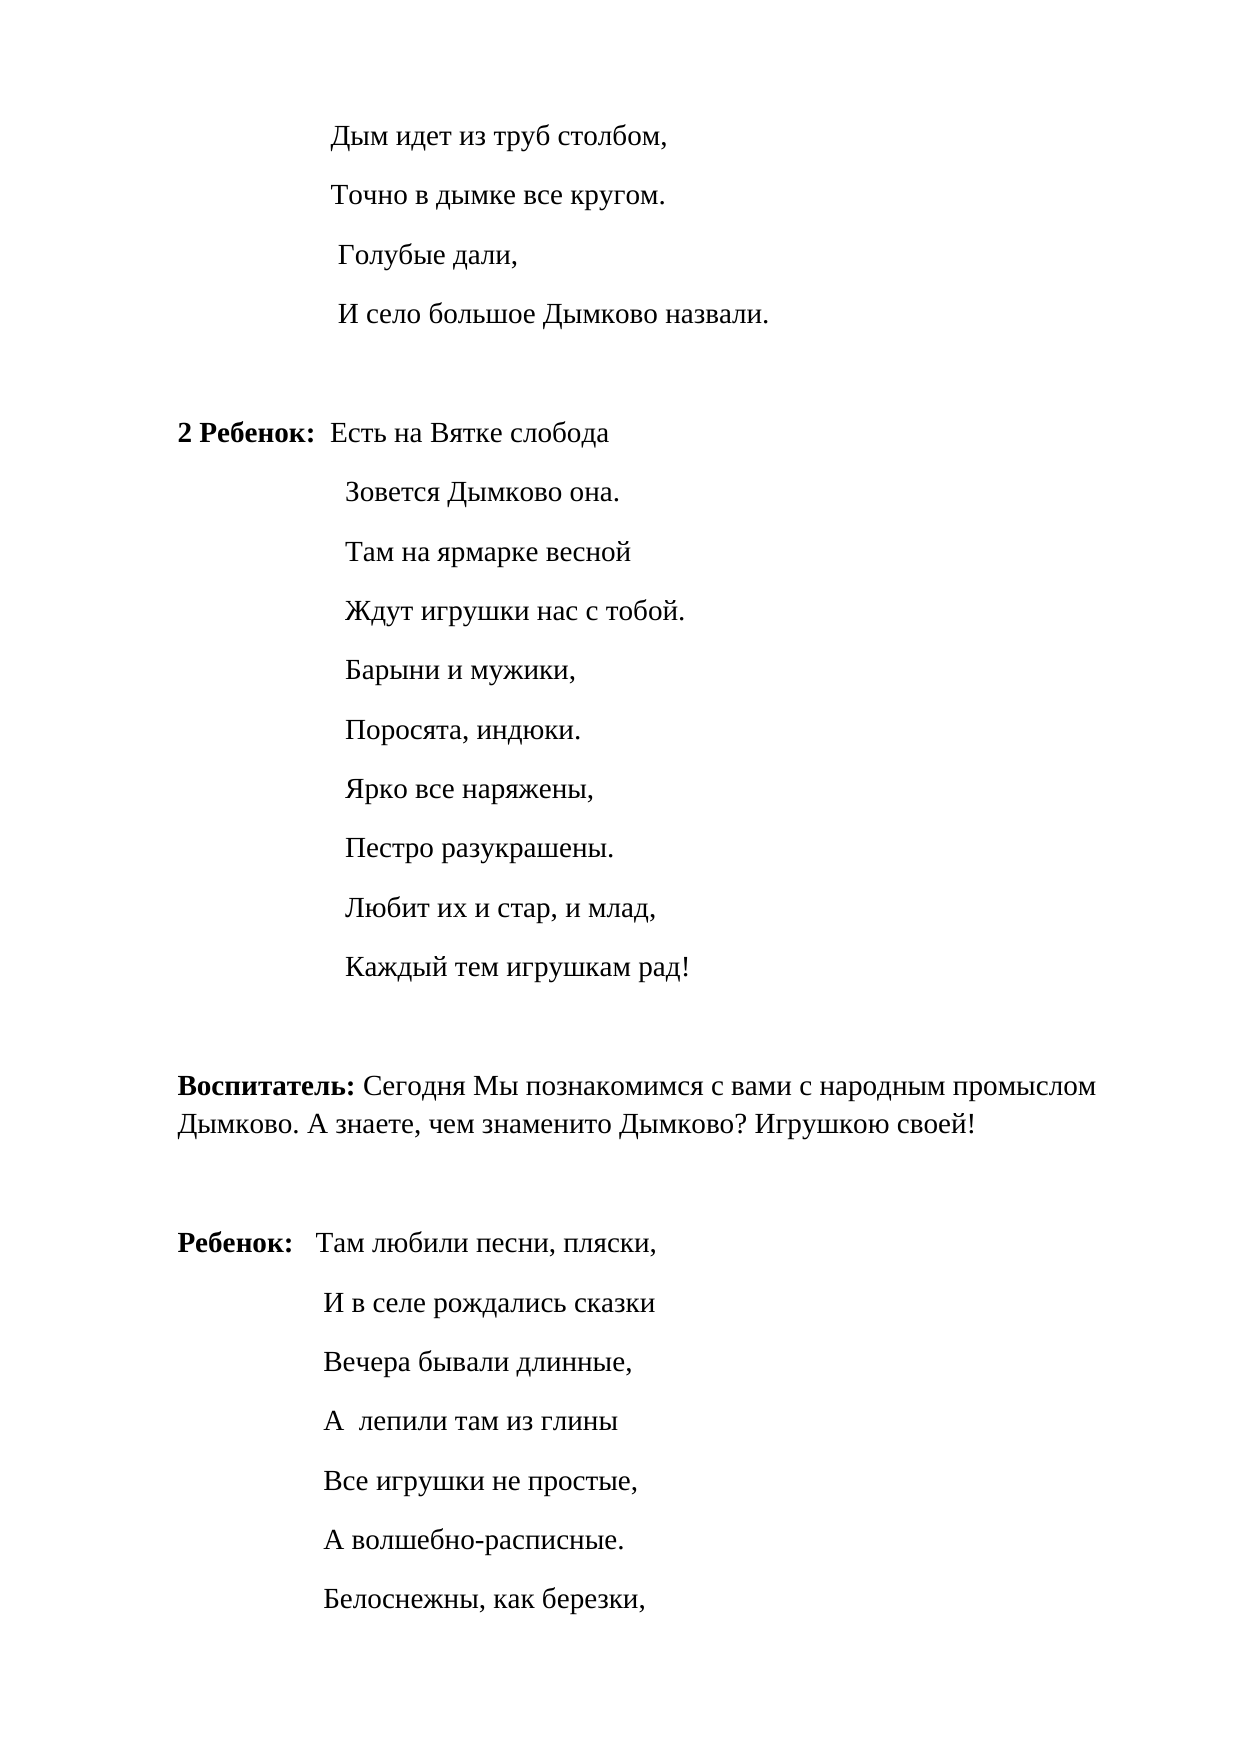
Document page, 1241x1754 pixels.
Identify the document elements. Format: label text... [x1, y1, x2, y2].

text И в селе рождались сказки [177, 1285, 1152, 1318]
text И село большое Дымково назвали. [177, 296, 1152, 330]
text Белоснежны, как березки, [177, 1582, 1152, 1615]
text Все игрушки не простые, [177, 1463, 1152, 1496]
text Воспитатель: Сегодня Мы познакомимся с вами с народным промыслом Дымково. А знаете, чем знаменито Дымково? Игрушкою своей! [177, 1068, 1152, 1140]
text А лепили там из глины [177, 1403, 1152, 1437]
text Ребенок: Там любили песни, пляски, [177, 1225, 1152, 1259]
text Вечера бывали длинные, [177, 1344, 1152, 1378]
text Зовется Дымково она. [177, 474, 1152, 508]
text Барыни и мужики, [177, 652, 1152, 686]
text Любит их и стар, и млад, [177, 890, 1152, 923]
text Пестро разукрашены. [177, 831, 1152, 864]
text Голубые дали, [177, 237, 1152, 270]
text Каждый тем игрушкам рад! [177, 949, 1152, 983]
text Поросята, индюки. [177, 712, 1152, 745]
text Там на ярмарке весной [177, 534, 1152, 567]
text Ждут игрушки нас с тобой. [177, 593, 1152, 627]
text Дым идет из труб столбом, [177, 118, 1152, 152]
text 2 Ребенок: Есть на Вятке слобода [177, 415, 1152, 448]
text А волшебно-расписные. [177, 1522, 1152, 1556]
text Ярко все наряжены, [177, 771, 1152, 805]
text Точно в дымке все кругом. [177, 177, 1152, 211]
